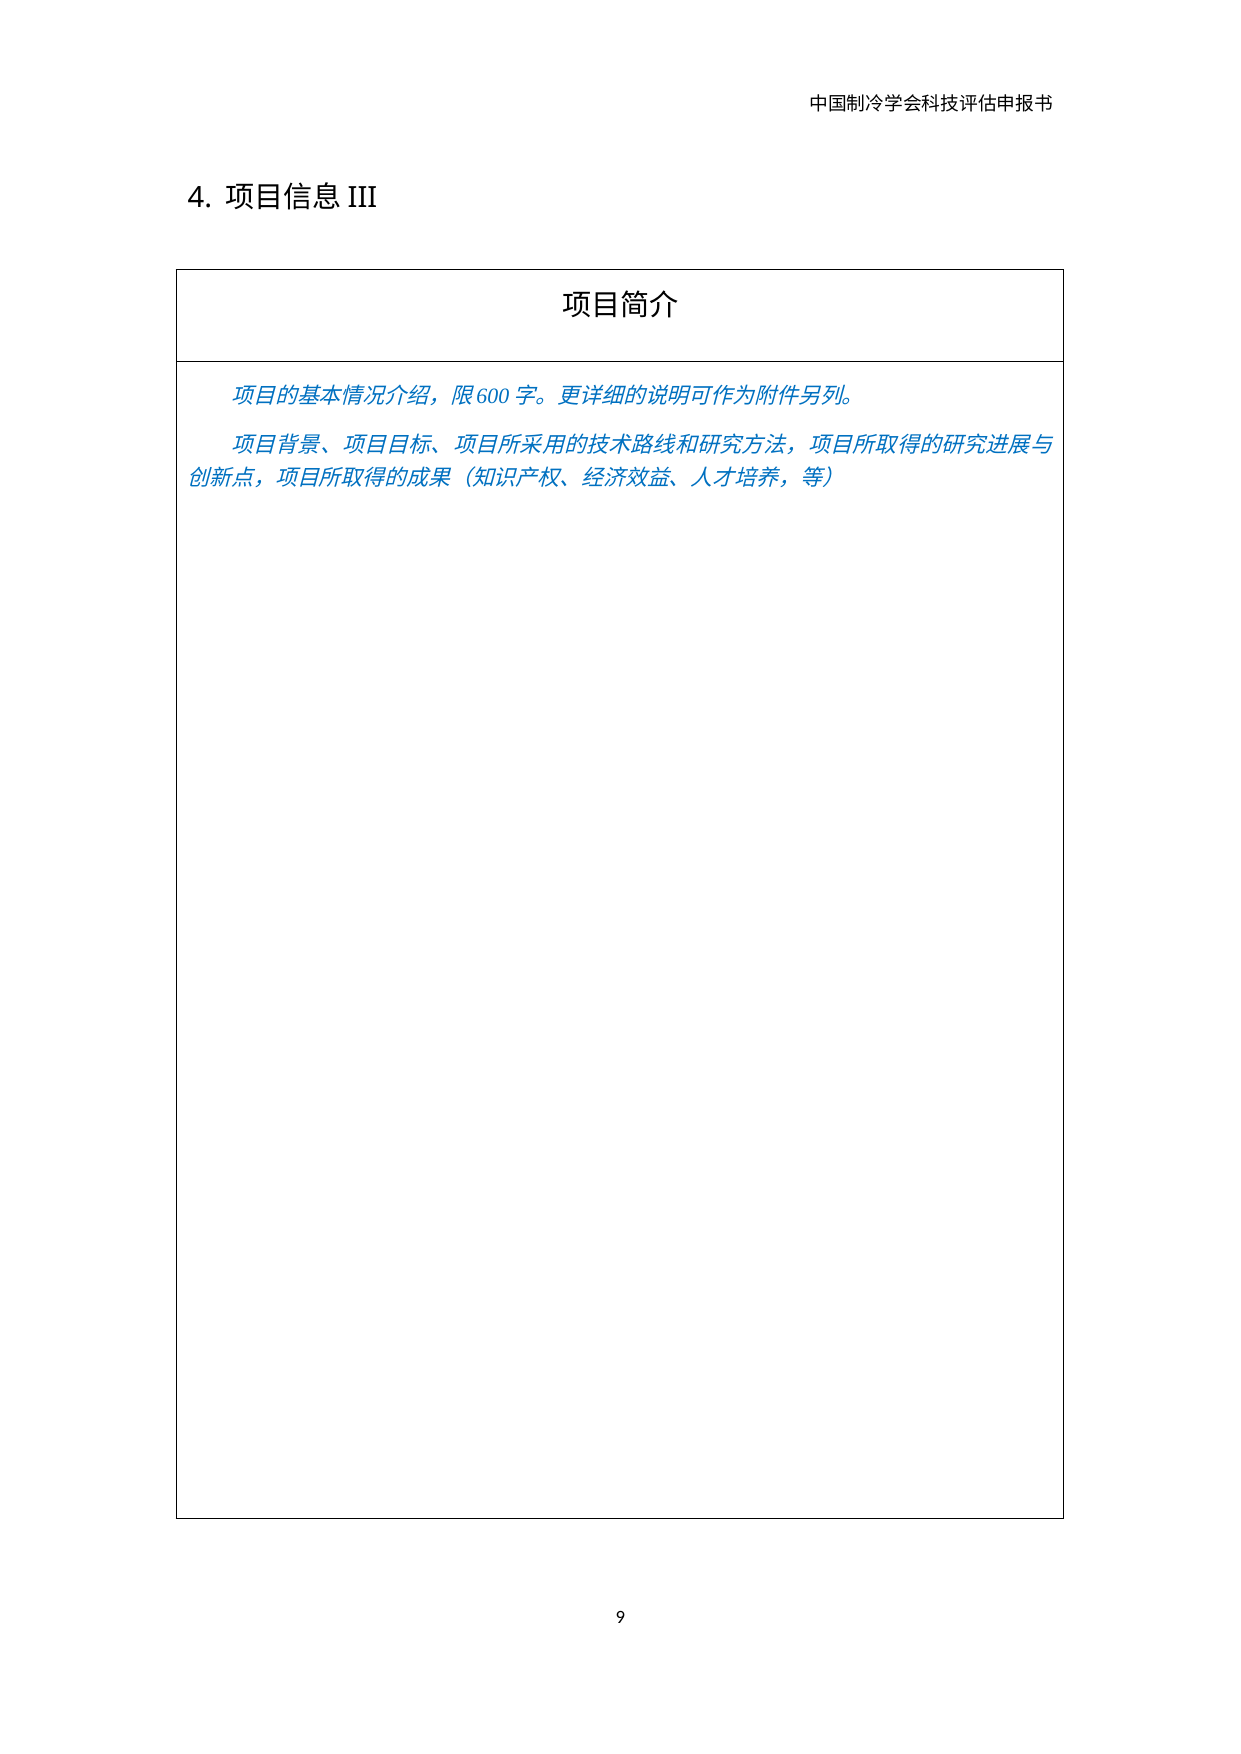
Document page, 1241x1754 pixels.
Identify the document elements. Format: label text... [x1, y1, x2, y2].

list 项目信息III [187, 162, 1053, 227]
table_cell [177, 362, 1063, 1518]
table_header 项目简介 [177, 270, 1063, 361]
